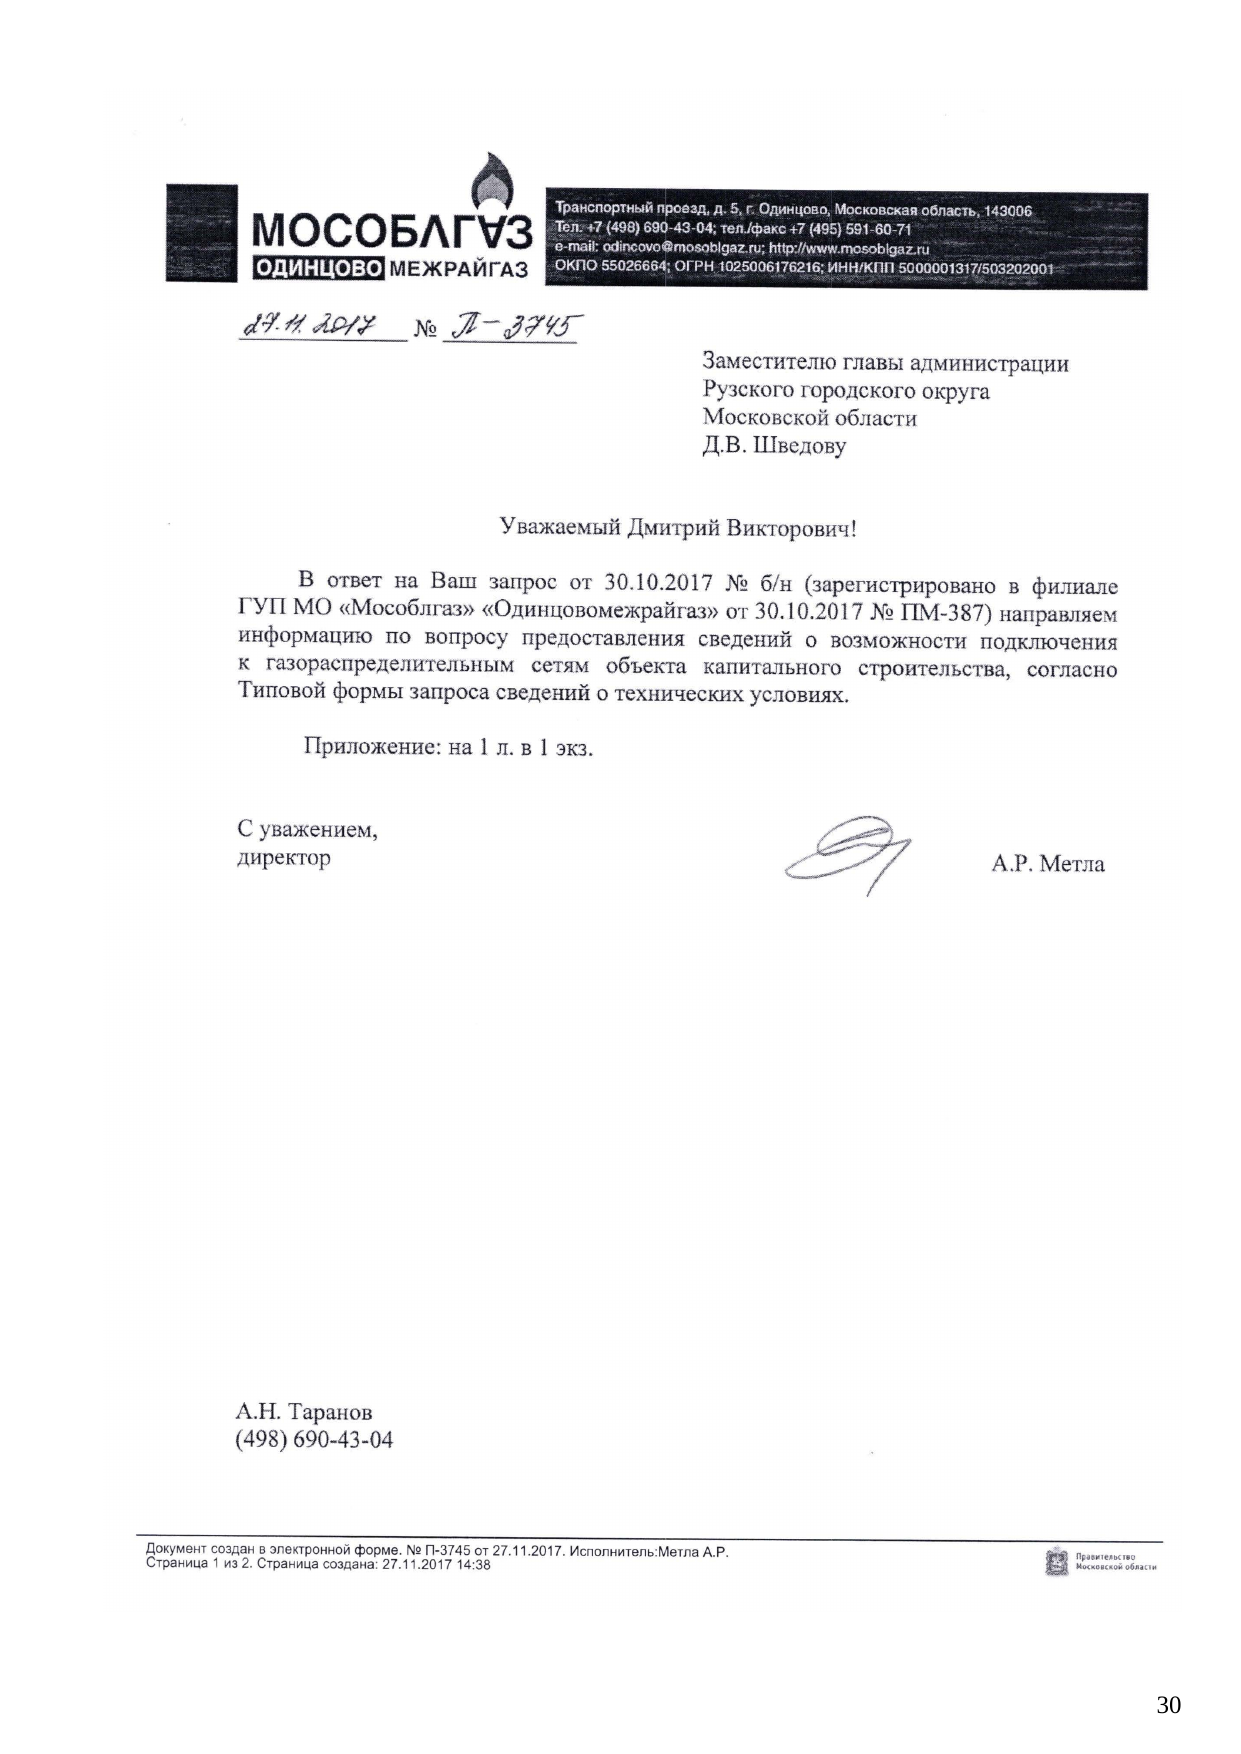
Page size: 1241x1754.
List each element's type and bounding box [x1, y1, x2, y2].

picture [103, 88, 1182, 1612]
